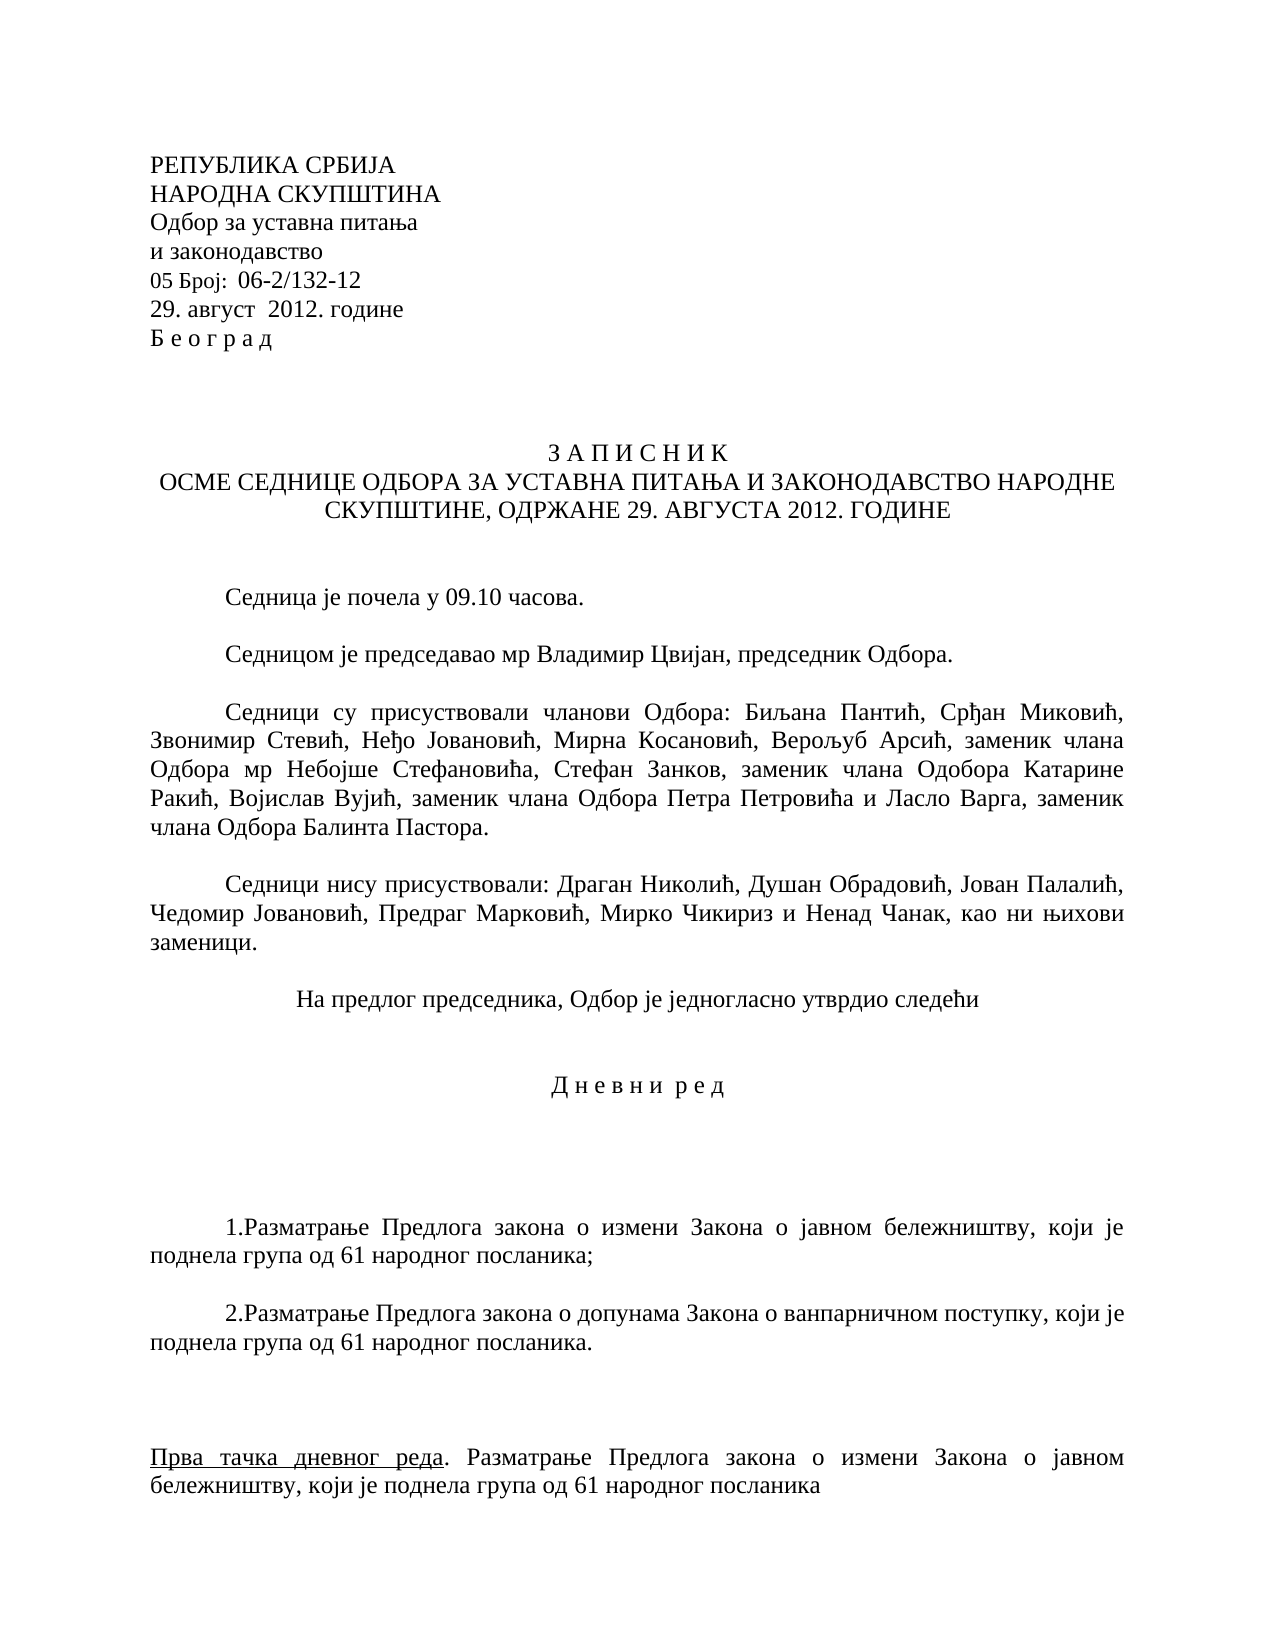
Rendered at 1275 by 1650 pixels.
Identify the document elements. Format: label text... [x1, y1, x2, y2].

text РЕПУБЛИКА СРБИЈА [150, 150, 1125, 179]
text На предлог председника, Одбор је једногласно утврдио следећи [150, 984, 1125, 1013]
text 29. август 2012. године [150, 294, 1125, 323]
text Прва тачка дневног реда. Разматрање Предлога закона о измени Закона о јавном бележништву, који је поднела група од 61 народног посланика [150, 1442, 1125, 1499]
text 05 Број: 06-2/132-12 [150, 265, 1125, 294]
text 2.Разматрање Предлога закона о допунама Закона о ванпарничном поступку, који је поднела група од 61 народног посланика. [150, 1298, 1125, 1355]
text НАРОДНА СКУПШТИНА [150, 179, 1125, 207]
text 1.Разматрање Предлога закона о измени Закона о јавном бележништву, који је поднела група од 61 народног посланика; [150, 1212, 1125, 1269]
text Д н е в н и р е д [150, 1070, 1125, 1099]
text Седници су присуствовали чланови Одбора: Биљана Пантић, Срђан Миковић, Звонимир Стевић, Неђо Јовановић, Мирна Косановић, Верољуб Арсић, заменик члана Одбора мр Небојше Стефановића, Стефан Занков, заменик члана Одобора Катарине Ракић, Војислав Вујић, заменик члана Одбора Петра Петровића и Ласло Варга, заменик члана Одбора Балинта Пастора. [150, 697, 1125, 840]
text Одбор за уставна питања [150, 207, 1125, 236]
text Седници нису присуствовали: Драган Николић, Душан Обрадовић, Јован Палалић, Чедомир Јовановић, Предраг Марковић, Мирко Чикириз и Ненад Чанак, као ни њихови заменици. [150, 869, 1125, 955]
text З А П И С Н И К [150, 438, 1125, 467]
text ОСМЕ СЕДНИЦЕ ОДБОРА ЗА УСТАВНА ПИТАЊА И ЗАКОНОДАВСТВО НАРОДНЕ СКУПШТИНЕ, ОДРЖАНЕ 29. АВГУСТА 2012. ГОДИНЕ [150, 467, 1125, 524]
text Седницом је председавао мр Владимир Цвијан, председник Одбора. [150, 639, 1125, 668]
text Б е о г р а д [150, 323, 1125, 352]
text и законодавство [150, 236, 1125, 265]
text Седница је почела у 09.10 часова. [150, 582, 1125, 610]
